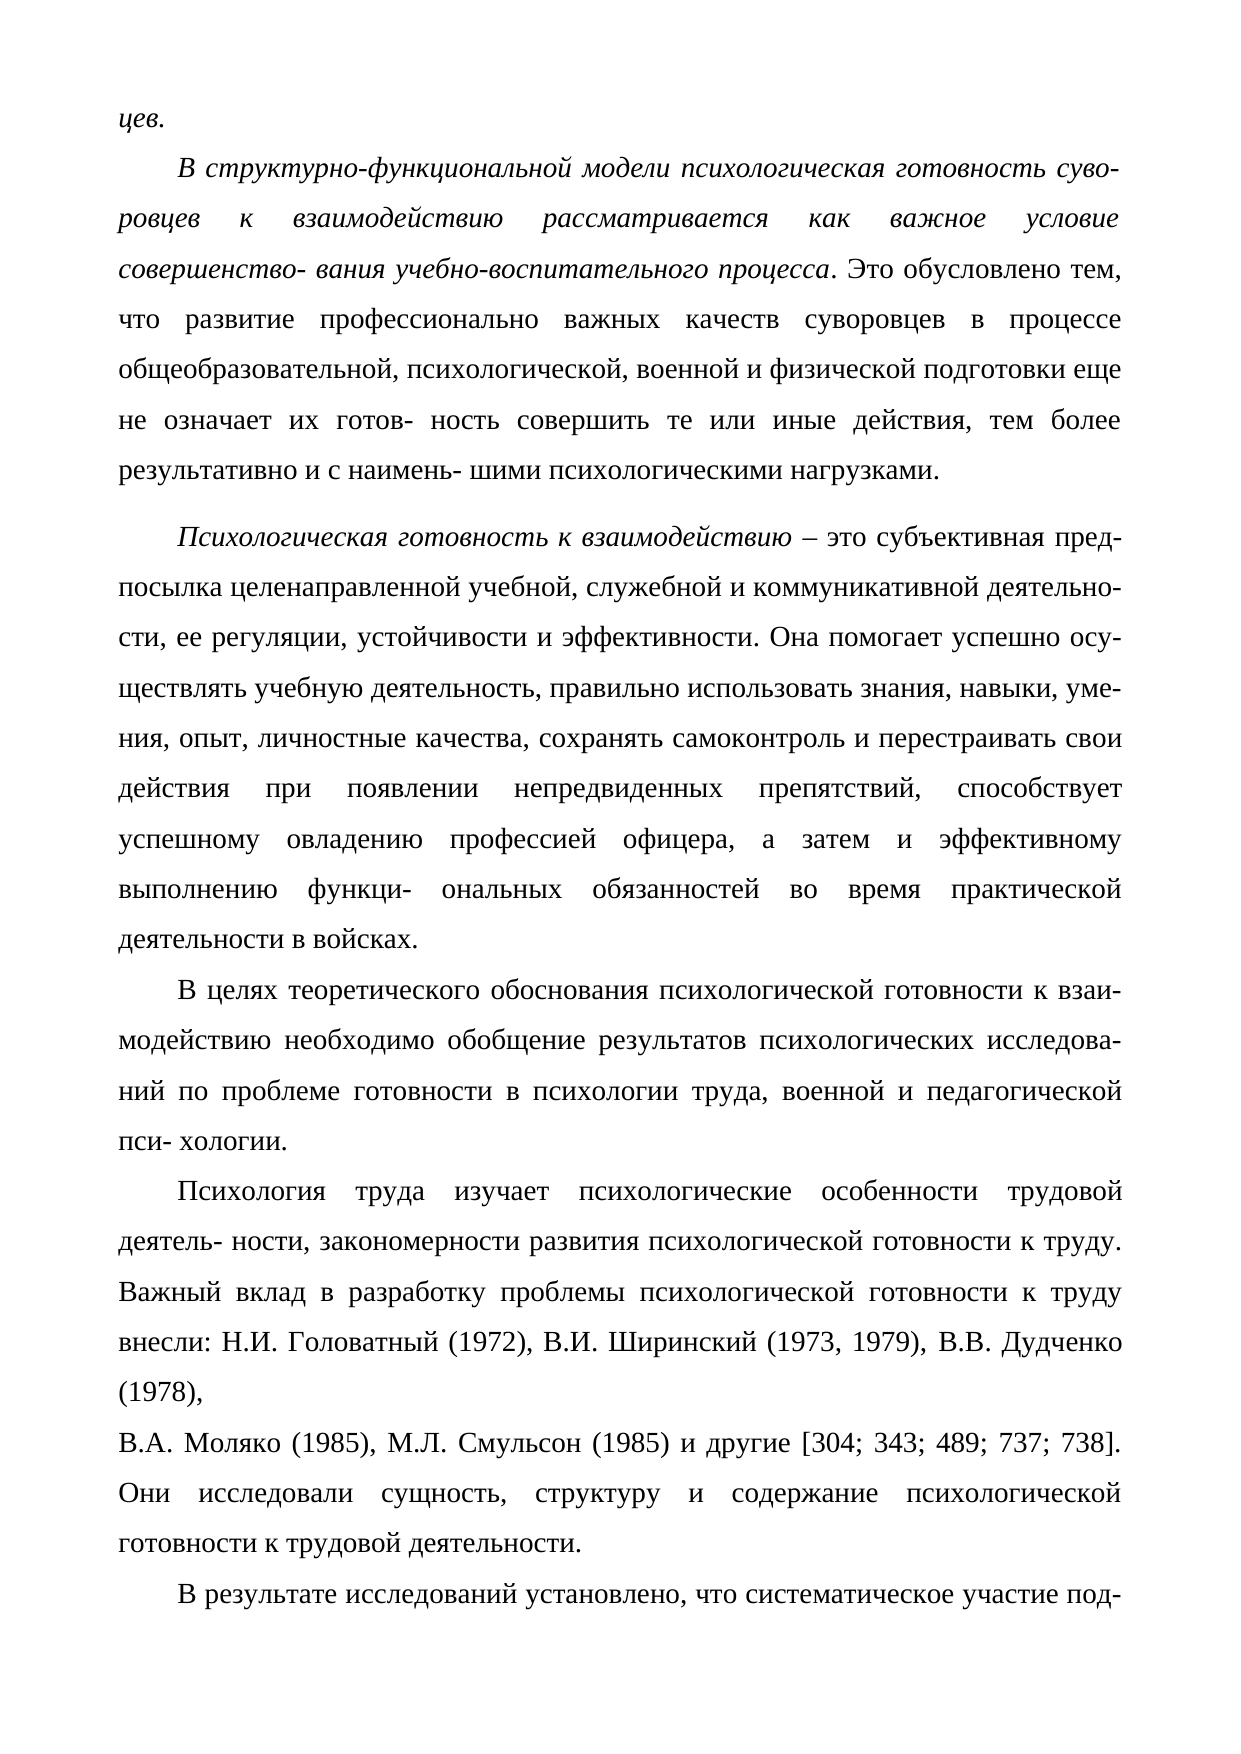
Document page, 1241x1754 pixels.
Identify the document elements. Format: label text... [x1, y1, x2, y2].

text В целях теоретического обоснования психологической готовности к взаи- модействию необходимо обобщение результатов психологических исследова- ний по проблеме готовности в психологии труда, военной и педагогической пси- хологии. [118, 972, 1122, 1156]
text Психология труда изучает психологические особенности трудовой деятель- ности, закономерности развития психологической готовности к труду. Важный вклад в разработку проблемы психологической готовности к труду внесли: Н.И. Головатный (1972), В.И. Ширинский (1973, 1979), В.В. Дудченко (1978), [118, 1173, 1123, 1408]
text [118, 100, 1123, 133]
text В.А. Моляко (1985), М.Л. Смульсон (1985) и другие [304; 343; 489; 737; 738]. Они исследовали сущность, структуру и содержание психологической готовности к трудовой деятельности. [118, 1425, 1122, 1559]
text Психологическая готовность к взаимодействию – это субъективная пред- посылка целенаправленной учебной, служебной и коммуникативной деятельно- сти, ее регуляции, устойчивости и эффективности. Она помогает успешно осу- ществлять учебную деятельность, правильно использовать знания, навыки, уме- ния, опыт, личностные качества, сохранять самоконтроль и перестраивать свои действия при появлении непредвиденных препятствий, способствует успешному овладению профессией офицера, а затем и эффективному выполнению функци- ональных обязанностей во время практической деятельности в войсках. [118, 519, 1123, 955]
text В структурно-функциональной модели психологическая готовность суво- ровцев к взаимодействию рассматривается как важное условие совершенство- вания учебно-воспитательного процесса. Это обусловлено тем, что развитие профессионально важных качеств суворовцев в процессе общеобразовательной, психологической, военной и физической подготовки еще не означает их готов- ность совершить те или иные действия, тем более результативно и с наимень- шими психологическими нагрузками. [118, 150, 1122, 486]
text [118, 1576, 1122, 1609]
